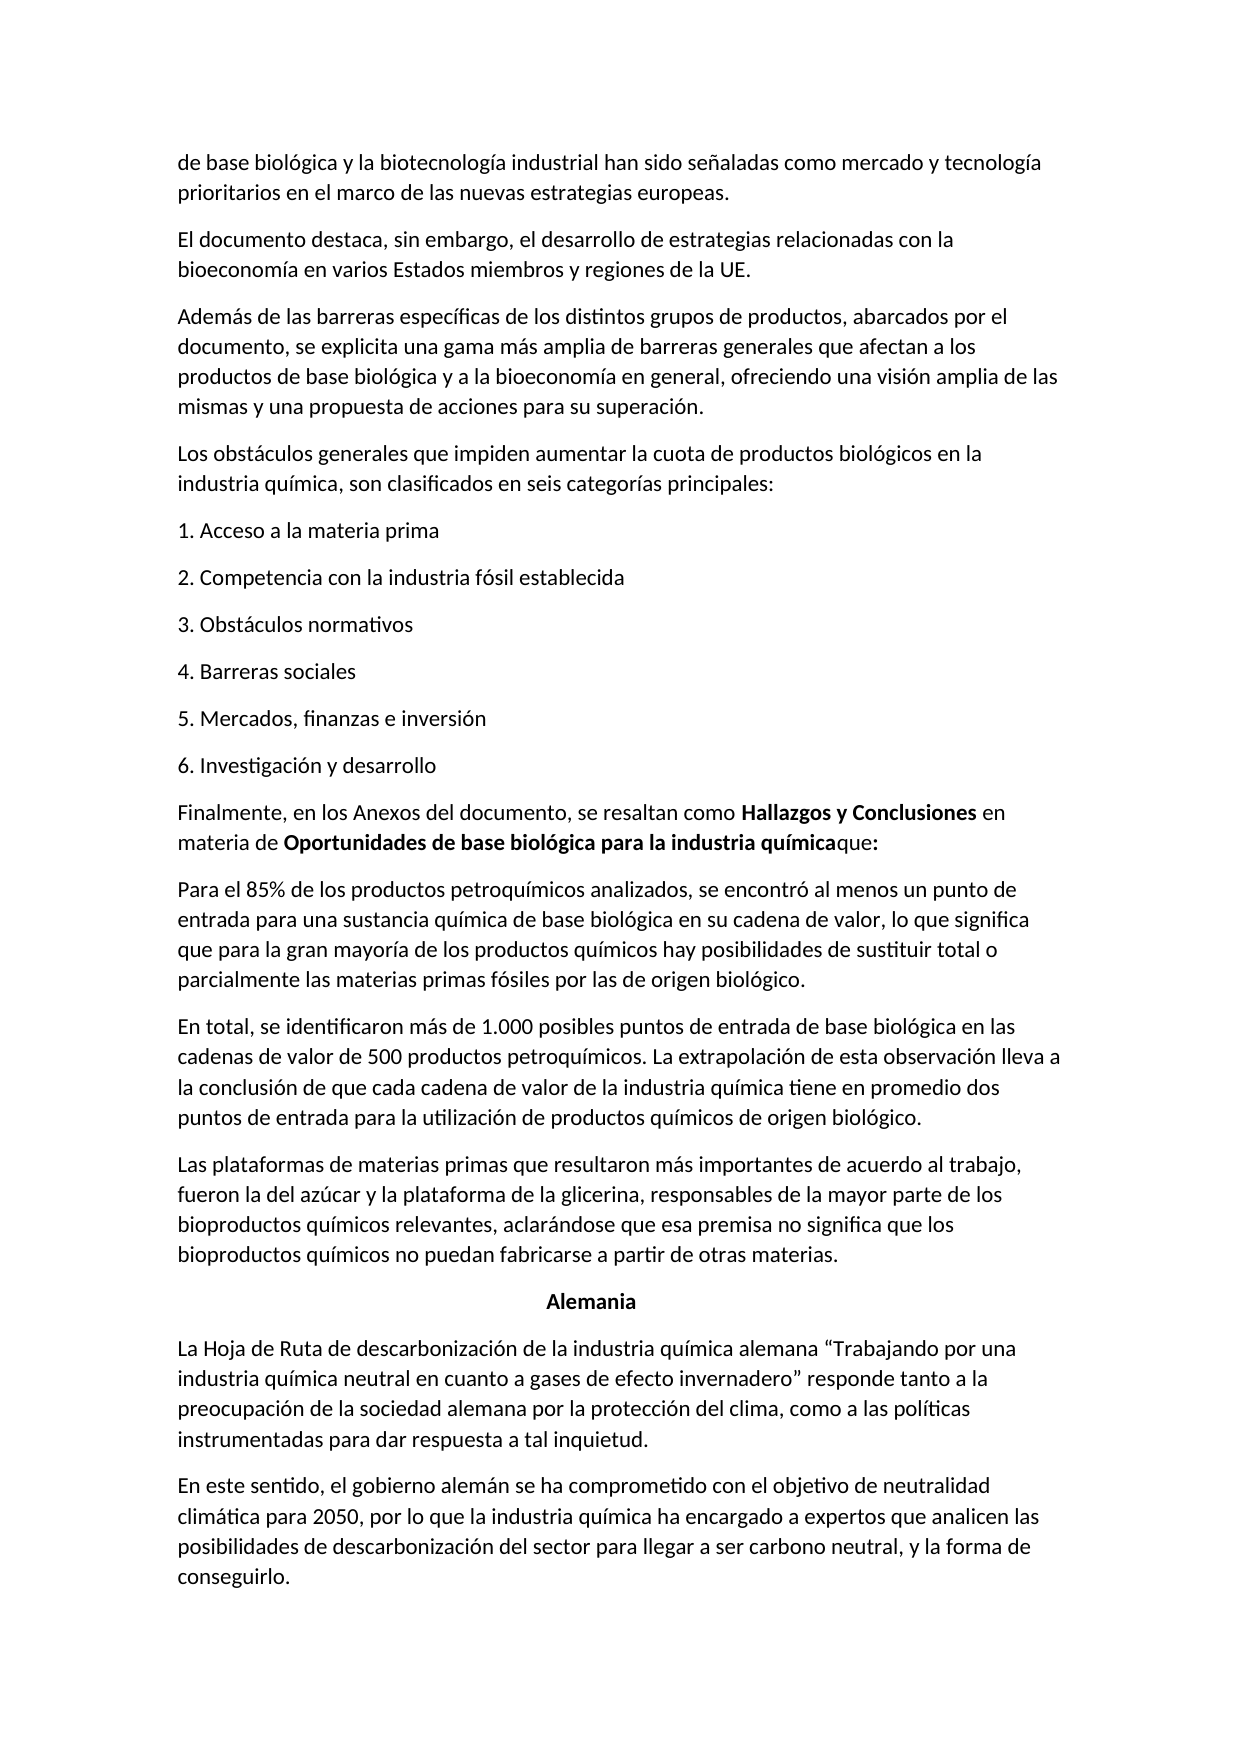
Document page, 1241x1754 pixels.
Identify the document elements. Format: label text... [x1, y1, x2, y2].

text Los obstáculos generales que impiden aumentar la cuota de productos biológicos en la industria química, son clasificados en seis categorías principales: [177, 439, 1063, 497]
text Las plataformas de materias primas que resultaron más importantes de acuerdo al trabajo, fueron la del azúcar y la plataforma de la glicerina, responsables de la mayor parte de los bioproductos químicos relevantes, aclarándose que esa premisa no significa que los bioproductos químicos no puedan fabricarse a partir de otras materias. [177, 1150, 1063, 1268]
text Además de las barreras específicas de los distintos grupos de productos, abarcados por el documento, se explicita una gama más amplia de barreras generales que afectan a los productos de base biológica y a la bioeconomía en general, ofreciendo una visión amplia de las mismas y una propuesta de acciones para su superación. [177, 302, 1063, 420]
text 2. Competencia con la industria fósil establecida [177, 563, 1063, 591]
text 5. Mercados, finanzas e inversión [177, 704, 1063, 732]
text El documento destaca, sin embargo, el desarrollo de estrategias relacionadas con la bioeconomía en varios Estados miembros y regiones de la UE. [177, 225, 1063, 283]
text 1. Acceso a la materia prima [177, 516, 1063, 544]
text En este sentido, el gobierno alemán se ha comprometido con el objetivo de neutralidad climática para 2050, por lo que la industria química ha encargado a expertos que analicen las posibilidades de descarbonización del sector para llegar a ser carbono neutral, y la forma de conseguirlo. [177, 1472, 1063, 1590]
text La Hoja de Ruta de descarbonización de la industria química alemana “Trabajando por una industria química neutral en cuanto a gases de efecto invernadero” responde tanto a la preocupación de la sociedad alemana por la protección del clima, como a las políticas instrumentadas para dar respuesta a tal inquietud. [177, 1334, 1063, 1453]
text 3. Obstáculos normativos [177, 610, 1063, 638]
text 6. Investigación y desarrollo [177, 751, 1063, 779]
text Alemania [472, 1287, 1063, 1315]
text Para el 85% de los productos petroquímicos analizados, se encontró al menos un punto de entrada para una sustancia química de base biológica en su cadena de valor, lo que significa que para la gran mayoría de los productos químicos hay posibilidades de sustituir total o parcialmente las materias primas fósiles por las de origen biológico. [177, 875, 1063, 993]
text Finalmente, en los Anexos del documento, se resaltan como Hallazgos y Conclusiones en materia de Oportunidades de base biológica para la industria químicaque: [177, 798, 1063, 856]
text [177, 148, 1063, 206]
text En total, se identificaron más de 1.000 posibles puntos de entrada de base biológica en las cadenas de valor de 500 productos petroquímicos. La extrapolación de esta observación lleva a la conclusión de que cada cadena de valor de la industria química tiene en promedio dos puntos de entrada para la utilización de productos químicos de origen biológico. [177, 1012, 1063, 1131]
text 4. Barreras sociales [177, 657, 1063, 685]
